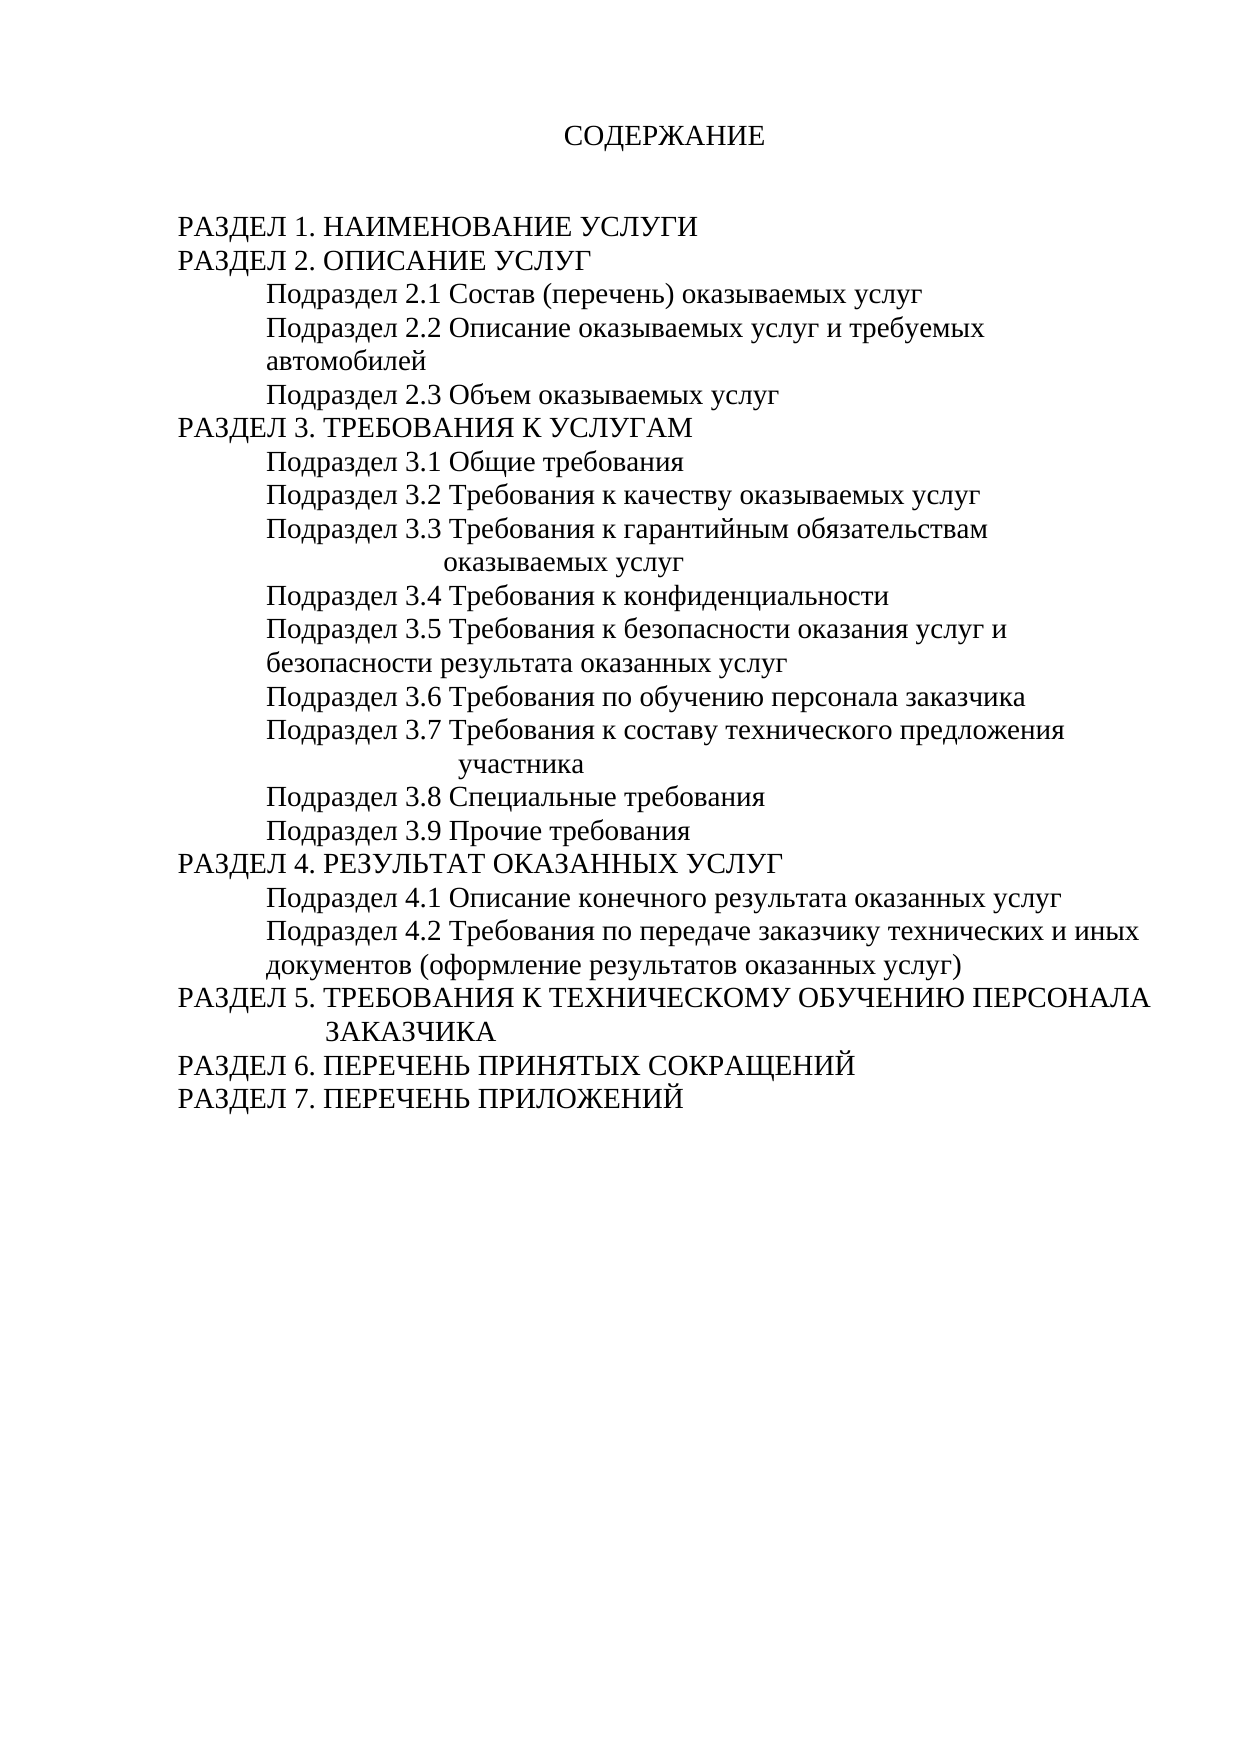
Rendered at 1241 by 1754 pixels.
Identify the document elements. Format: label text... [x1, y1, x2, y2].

text РАЗДЕЛ 3. ТРЕБОВАНИЯ К УСЛУГАМ [177, 410, 1152, 444]
text РАЗДЕЛ 6. ПЕРЕЧЕНЬ ПРИНЯТЫХ СОКРАЩЕНИЙ [177, 1048, 1152, 1081]
text РАЗДЕЛ 2. ОПИСАНИЕ УСЛУГ [177, 243, 1152, 276]
text Подраздел 3.1 Общие требования [266, 444, 1152, 477]
text Подраздел 2.1 Состав (перечень) оказываемых услуг [266, 276, 1152, 310]
text Подраздел 2.2 Описание оказываемых услуг и требуемых автомобилей [266, 310, 1152, 377]
text РАЗДЕЛ 5. ТРЕБОВАНИЯ К ТЕХНИЧЕСКОМУ ОБУЧЕНИЮ ПЕРСОНАЛА ЗАКАЗЧИКА [177, 981, 1152, 1048]
text Подраздел 3.8 Специальные требования [266, 779, 1152, 813]
text Подраздел 3.2 Требования к качеству оказываемых услуг [266, 477, 1152, 511]
text Подраздел 3.6 Требования по обучению персонала заказчика [266, 679, 1152, 712]
text РАЗДЕЛ 1. НАИМЕНОВАНИЕ УСЛУГИ [177, 209, 1152, 243]
text СОДЕРЖАНИЕ [177, 118, 1152, 152]
text РАЗДЕЛ 7. ПЕРЕЧЕНЬ ПРИЛОЖЕНИЙ [177, 1081, 1152, 1115]
text Подраздел 2.3 Объем оказываемых услуг [266, 377, 1152, 410]
text РАЗДЕЛ 4. РЕЗУЛЬТАТ ОКАЗАННЫХ УСЛУГ [177, 846, 1152, 880]
text Подраздел 4.1 Описание конечного результата оказанных услуг [266, 880, 1152, 913]
text Подраздел 3.3 Требования к гарантийным обязательствам оказываемых услуг [266, 511, 1152, 578]
text Подраздел 3.7 Требования к составу технического предложения участника [266, 712, 1152, 779]
text Подраздел 3.4 Требования к конфиденциальности [266, 578, 1152, 612]
text Подраздел 3.5 Требования к безопасности оказания услуг и безопасности результата оказанных услуг [266, 612, 1152, 679]
text Подраздел 4.2 Требования по передаче заказчику технических и иных документов (оформление результатов оказанных услуг) [266, 913, 1152, 981]
text Подраздел 3.9 Прочие требования [266, 813, 1152, 846]
